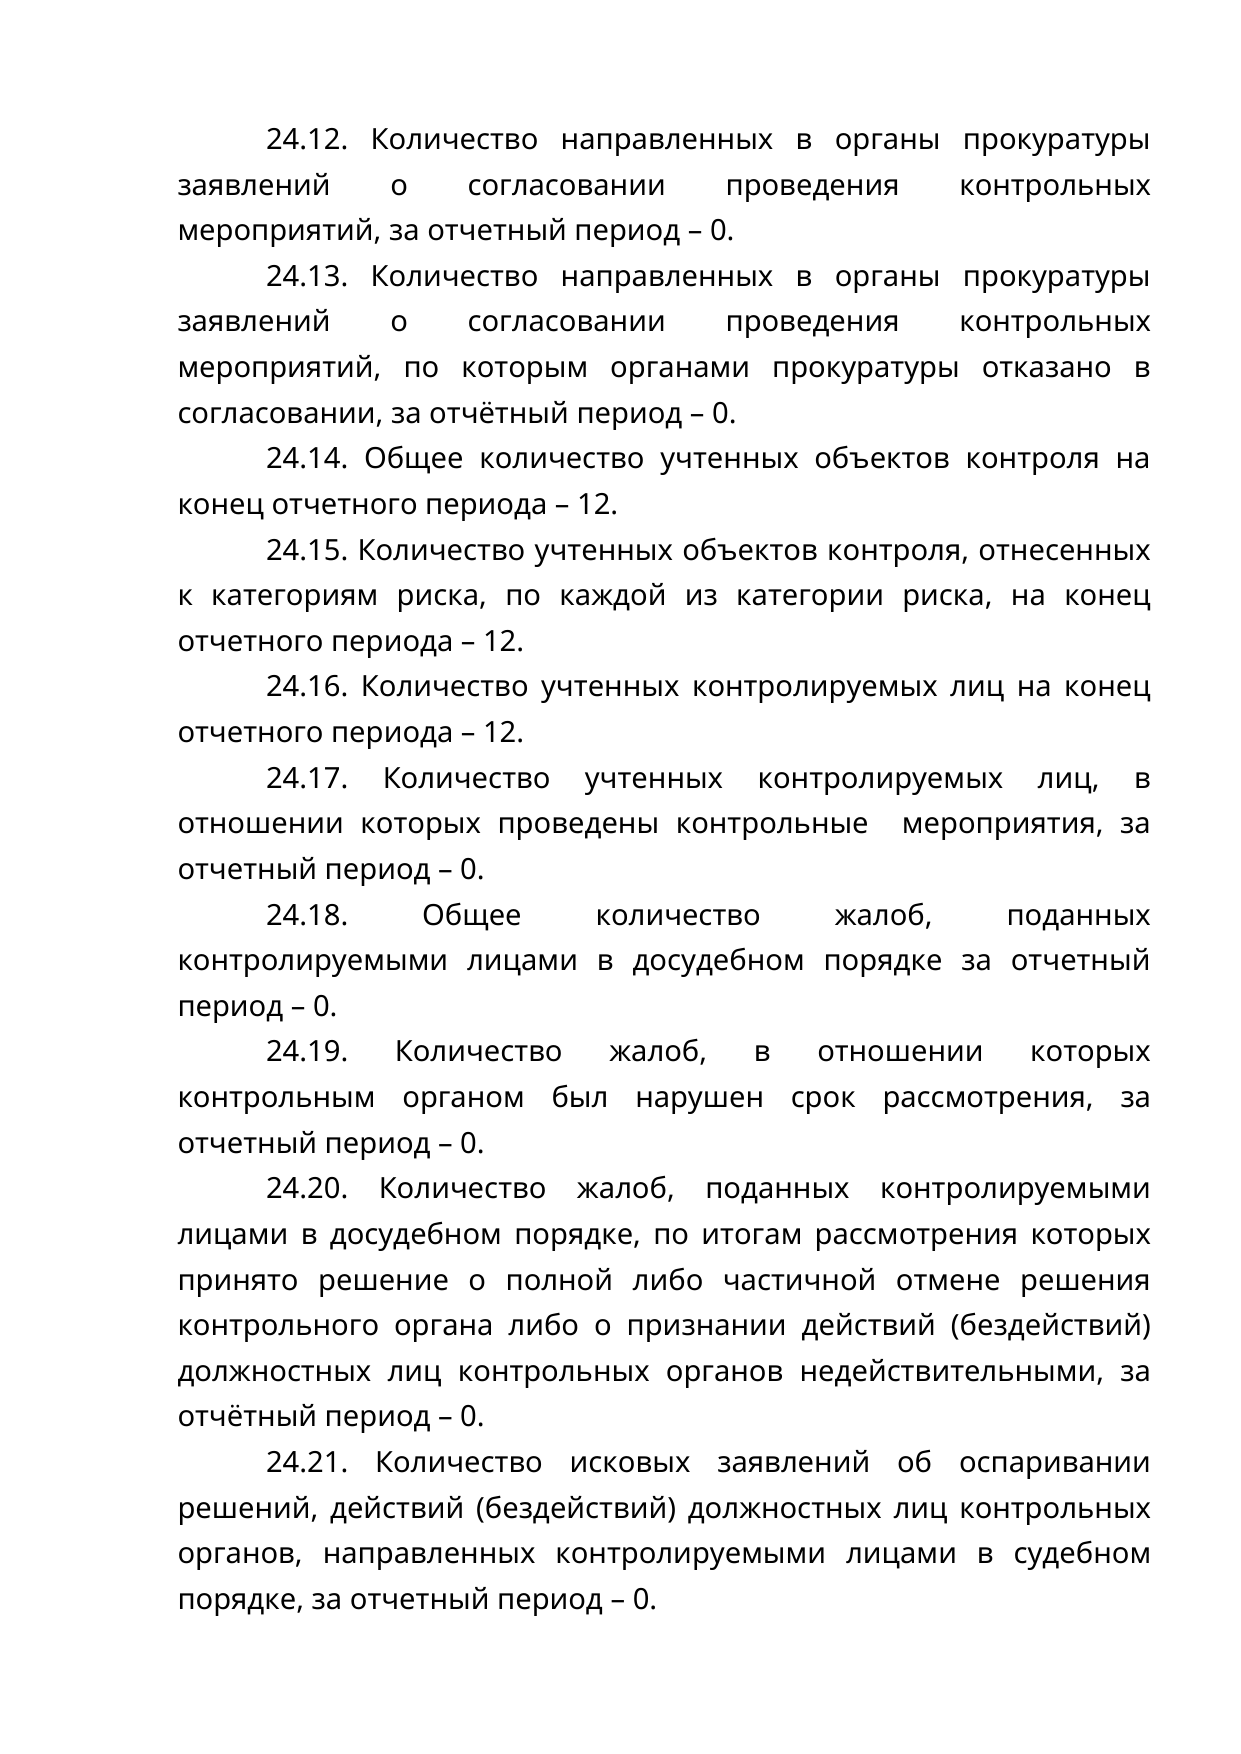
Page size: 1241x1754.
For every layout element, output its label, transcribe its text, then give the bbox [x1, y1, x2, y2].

text 24.15. Количество учтенных объектов контроля, отнесенных к категориям риска, по каждой из категории риска, на конец отчетного периода – 12. [177, 529, 1152, 660]
text 24.13. Количество направленных в органы прокуратуры заявлений о согласовании проведения контрольных мероприятий, по которым органами прокуратуры отказано в согласовании, за отчётный период – 0. [177, 255, 1152, 432]
text 24.16. Количество учтенных контролируемых лиц на конец отчетного периода – 12. [177, 666, 1152, 751]
text 24.17. Количество учтенных контролируемых лиц, в отношении которых проведены контрольные мероприятия, за отчетный период – 0. [177, 757, 1152, 888]
text 24.19. Количество жалоб, в отношении которых контрольным органом был нарушен срок рассмотрения, за отчетный период – 0. [177, 1031, 1152, 1162]
text 24.18. Общее количество жалоб, поданных контролируемыми лицами в досудебном порядке за отчетный период – 0. [177, 894, 1152, 1025]
text 24.21. Количество исковых заявлений об оспаривании решений, действий (бездействий) должностных лиц контрольных органов, направленных контролируемыми лицами в судебном порядке, за отчетный период – 0. [177, 1441, 1152, 1618]
text 24.12. Количество направленных в органы прокуратуры заявлений о согласовании проведения контрольных мероприятий, за отчетный период – 0. [177, 118, 1152, 249]
text 24.20. Количество жалоб, поданных контролируемыми лицами в досудебном порядке, по итогам рассмотрения которых принято решение о полной либо частичной отмене решения контрольного органа либо о признании действий (бездействий) должностных лиц контрольных органов недействительными, за отчётный период – 0. [177, 1167, 1152, 1435]
text 24.14. Общее количество учтенных объектов контроля на конец отчетного периода – 12. [177, 437, 1152, 523]
